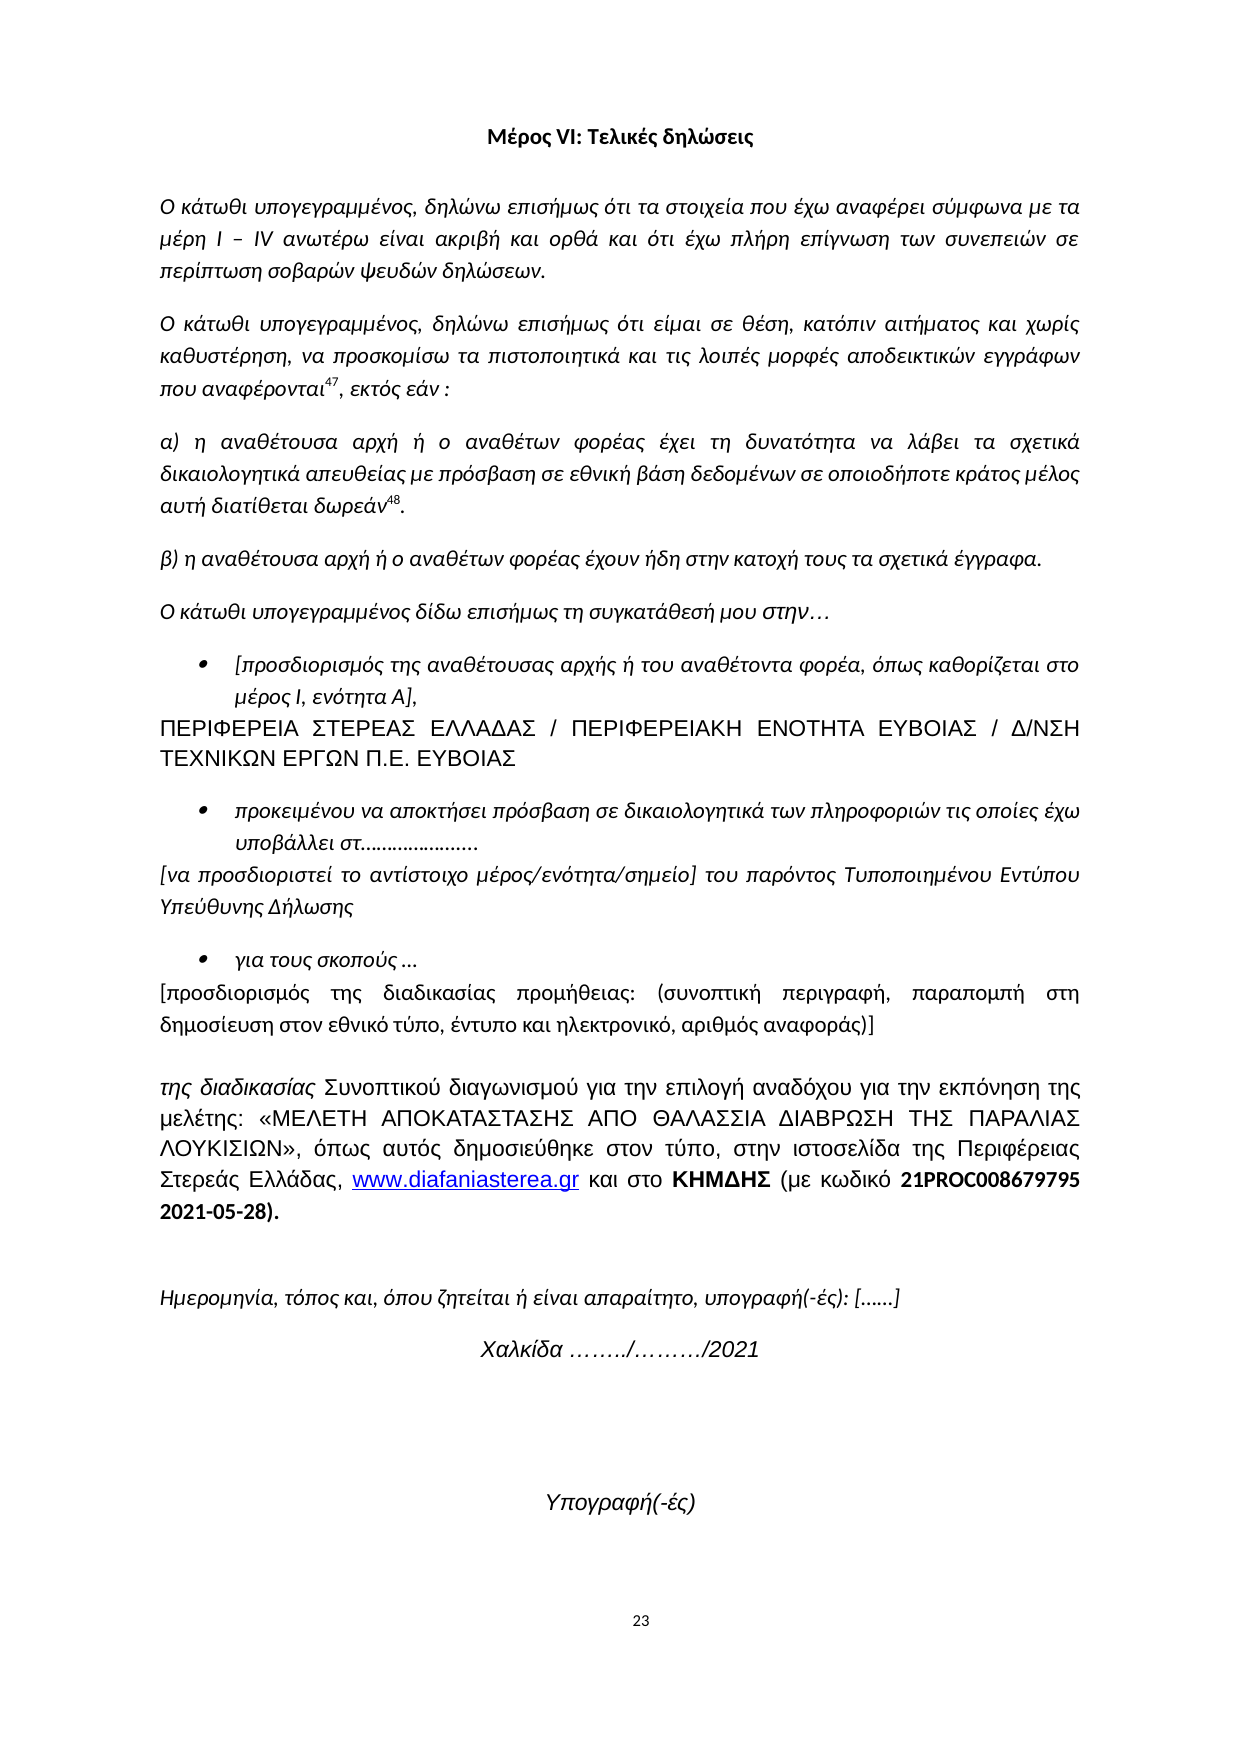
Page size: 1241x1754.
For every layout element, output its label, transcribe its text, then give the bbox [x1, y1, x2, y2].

text [προσδιορισμός της διαδικασίας προμήθειας: (συνοπτική περιγραφή, παραπομπή στη δημοσίευση στον εθνικό τύπο, έντυπο και ηλεκτρονικό, αριθμός αναφοράς)] [159, 978, 1081, 1038]
list προκειμένου να αποκτήσει πρόσβαση σε δικαιολογητικά των πληροφοριών τις οποίες έχω υποβάλλει στ……………….... [197, 796, 1081, 856]
text Υπογραφή(-ές) [159, 1489, 1081, 1515]
text Ημερομηνία, τόπος και, όπου ζητείται ή είναι απαραίτητο, υπογραφή(-ές): [……] [159, 1283, 1081, 1311]
text Ο κάτωθι υπογεγραμμένος, δηλώνω επισήμως ότι είμαι σε θέση, κατόπιν αιτήματος και χωρίς καθυστέρηση, να προσκομίσω τα πιστοποιητικά και τις λοιπές μορφές αποδεικτικών εγγράφων που αναφέρονται, εκτός εάν : [159, 309, 1081, 402]
list [προσδιορισμός της αναθέτουσας αρχής ή του αναθέτοντα φορέα, όπως καθορίζεται στο μέρος Ι, ενότητα Α], [197, 650, 1081, 711]
text Ο κάτωθι υπογεγραμμένος, δηλώνω επισήμως ότι τα στοιχεία που έχω αναφέρει σύμφωνα με τα μέρη Ι – IV ανωτέρω είναι ακριβή και ορθά και ότι έχω πλήρη επίγνωση των συνεπειών σε περίπτωση σοβαρών ψευδών δηλώσεων. [159, 192, 1081, 284]
text β) η αναθέτουσα αρχή ή ο αναθέτων φορέας έχουν ήδη στην κατοχή τους τα σχετικά έγγραφα. [159, 544, 1081, 572]
text [να προσδιοριστεί το αντίστοιχο μέρος/ενότητα/σημείο] του παρόντος Τυποποιημένου Εντύπου Υπεύθυνης Δήλωσης [159, 860, 1081, 921]
text Χαλκίδα ……../………/2021 [159, 1336, 1081, 1362]
text ΠΕΡΙΦΕΡΕΙΑ ΣΤΕΡΕΑΣ ΕΛΛΑΔΑΣ / ΠΕΡΙΦΕΡΕΙΑΚΗ ΕΝΟΤΗΤΑ ΕΥΒΟΙΑΣ / Δ/ΝΣΗ ΤΕΧΝΙΚΩΝ ΕΡΓΩΝ Π.Ε. ΕΥΒΟΙΑΣ [159, 715, 1081, 771]
list για τους σκοπούς … [197, 946, 1081, 973]
text α) η αναθέτουσα αρχή ή ο αναθέτων φορέας έχει τη δυνατότητα να λάβει τα σχετικά δικαιολογητικά απευθείας με πρόσβαση σε εθνική βάση δεδομένων σε οποιοδήποτε κράτος μέλος αυτή διατίθεται δωρεάν. [159, 427, 1081, 519]
text της διαδικασίας Συνοπτικού διαγωνισμού για την επιλογή αναδόχου για την εκπόνηση της μελέτης: «ΜΕΛΕΤΗ ΑΠΟΚΑΤΑΣΤΑΣΗΣ ΑΠΟ ΘΑΛΑΣΣΙΑ ΔΙΑΒΡΩΣΗ ΤΗΣ ΠΑΡΑΛΙΑΣ ΛΟΥΚΙΣΙΩΝ», όπως αυτός δημοσιεύθηκε στον τύπο, στην ιστοσελίδα της Περιφέρειας Στερεάς Ελλάδας, www.diafaniasterea.gr και στο ΚΗΜΔΗΣ (με κωδικό 21PROC008679795 2021-05-28). [159, 1074, 1081, 1225]
title Μέρος VI: Τελικές δηλώσεις [159, 122, 1081, 150]
text Ο κάτωθι υπογεγραμμένος δίδω επισήμως τη συγκατάθεσή μου στην… [159, 597, 1081, 625]
